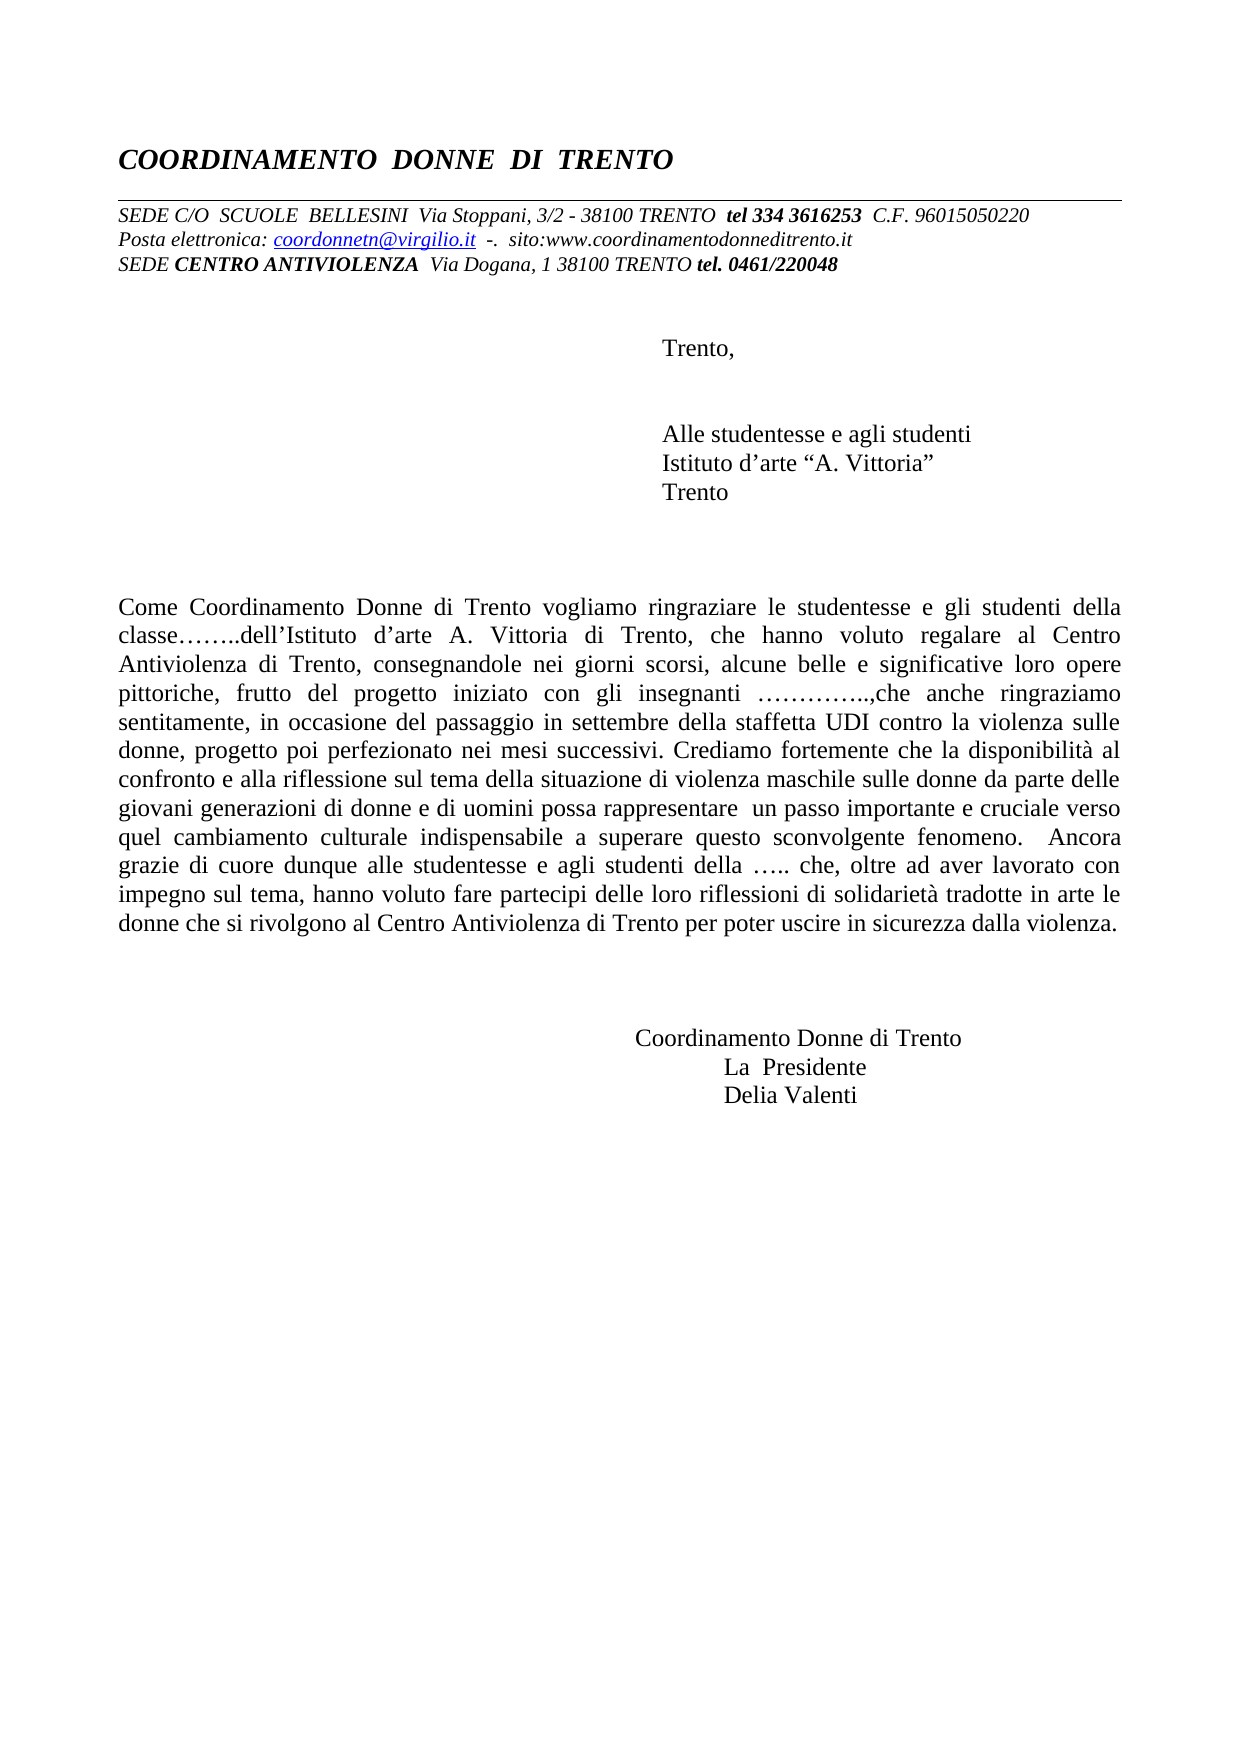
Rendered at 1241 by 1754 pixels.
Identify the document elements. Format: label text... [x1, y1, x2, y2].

text Istituto d’arte “A. Vittoria” [662, 448, 1122, 477]
text Coordinamento Donne di Trento [635, 1023, 1122, 1052]
text Come Coordinamento Donne di Trento vogliamo ringraziare le studentesse e gli studenti della classe……..dell’Istituto d’arte A. Vittoria di Trento, che hanno voluto regalare al Centro Antiviolenza di Trento, consegnandole nei giorni scorsi, alcune belle e significative loro opere pittoriche, frutto del progetto iniziato con gli insegnanti …………..,che anche ringraziamo sentitamente, in occasione del passaggio in settembre della staffetta UDI contro la violenza sulle donne, progetto poi perfezionato nei mesi successivi. Crediamo fortemente che la disponibilità al confronto e alla riflessione sul tema della situazione di violenza maschile sulle donne da parte delle giovani generazioni di donne e di uomini possa rappresentare un passo importante e cruciale verso quel cambiamento culturale indispensabile a superare questo sconvolgente fenomeno. Ancora grazie di cuore dunque alle studentesse e agli studenti della ….. che, oltre ad aver lavorato con impegno sul tema, hanno voluto fare partecipi delle loro riflessioni di solidarietà tradotte in arte le donne che si rivolgono al Centro Antiviolenza di Trento per poter uscire in sicurezza dalla violenza. [118, 592, 1122, 937]
text Delia Valenti [723, 1081, 1122, 1109]
text Trento, [662, 333, 1122, 362]
text Trento [662, 477, 1122, 506]
text La Presidente [723, 1052, 1122, 1081]
text Alle studentesse e agli studenti [662, 419, 1122, 448]
